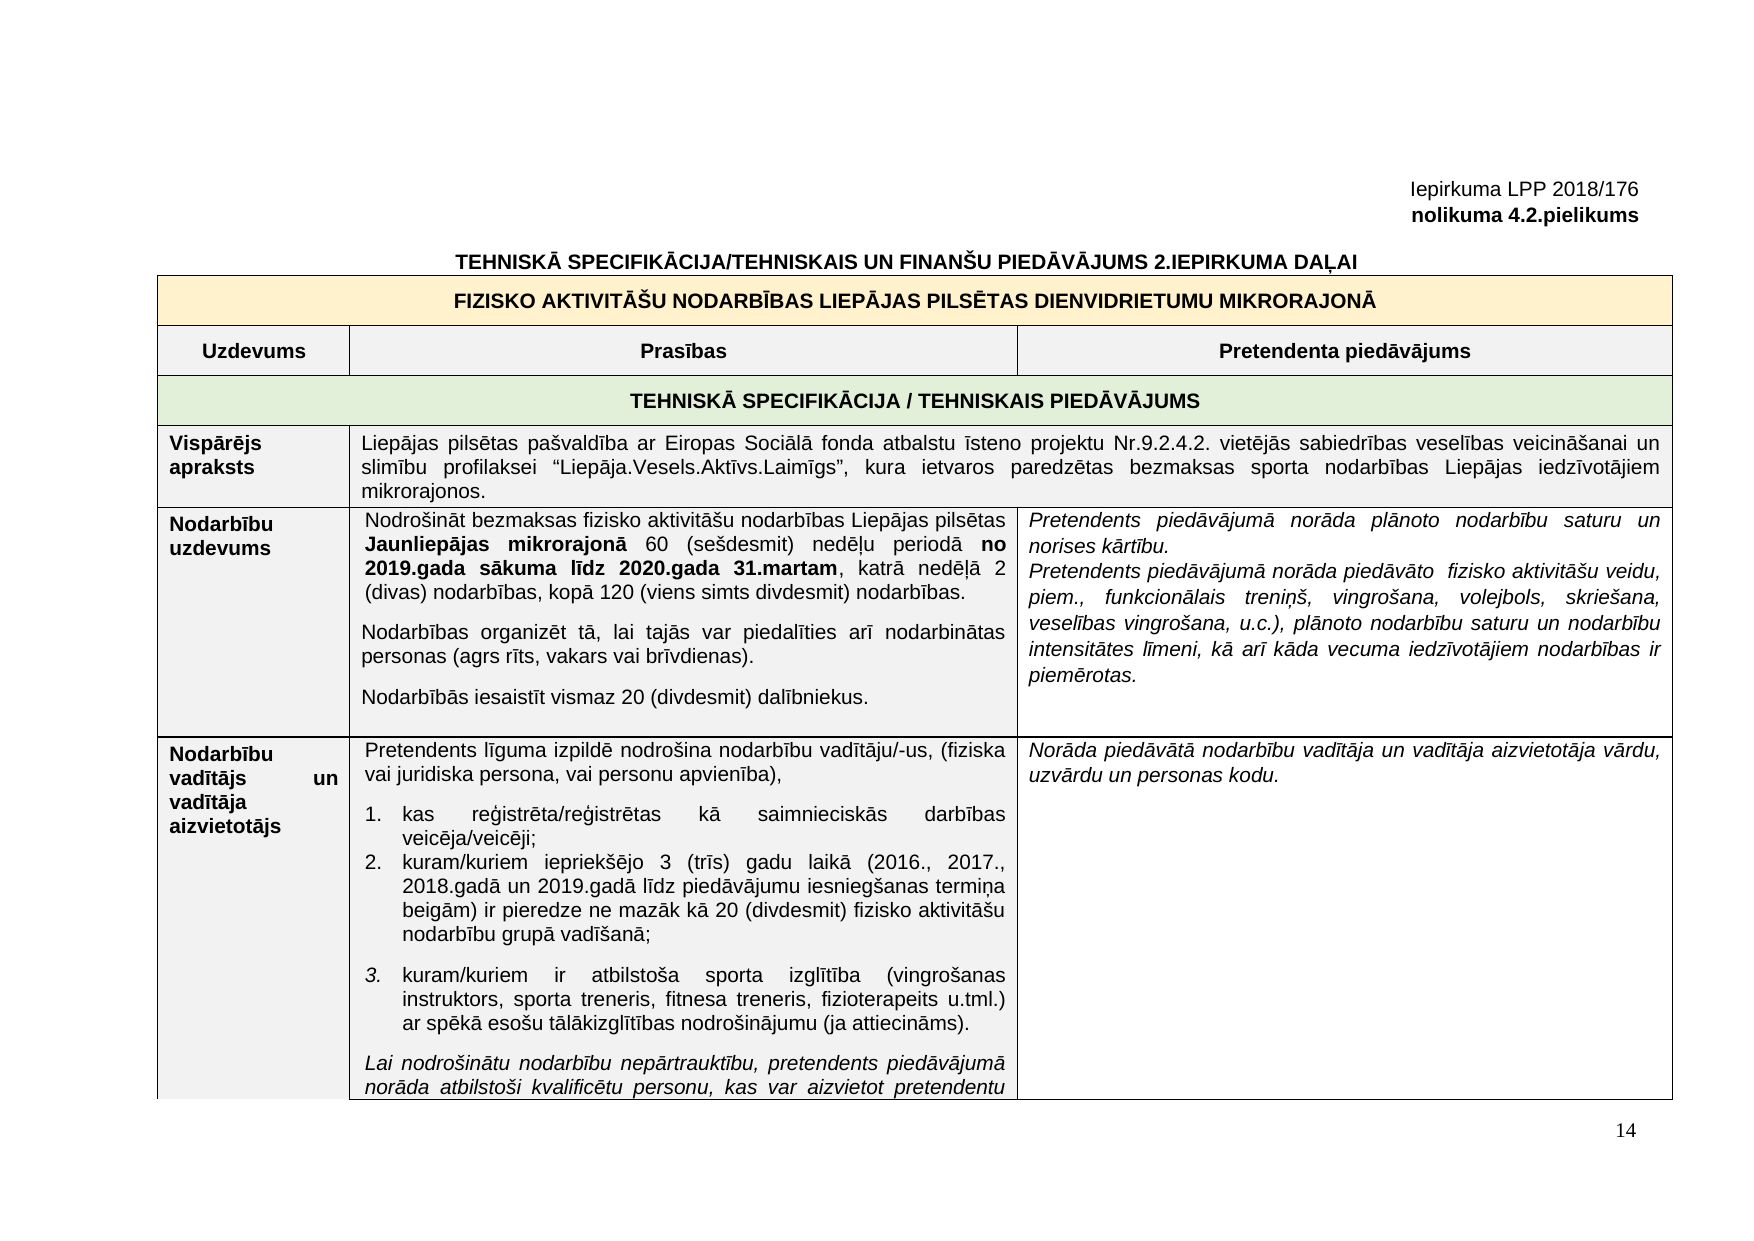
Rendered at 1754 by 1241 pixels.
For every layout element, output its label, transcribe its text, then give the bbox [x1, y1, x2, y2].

table_cell Prasības [350, 326, 1017, 375]
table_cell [158, 738, 349, 1099]
text nolikuma 4.2.pielikums [148, 203, 1639, 227]
table_cell Uzdevums [158, 326, 349, 375]
text TEHNISKĀ SPECIFIKĀCIJA/TEHNISKAIS UN FINANŠU PIEDĀVĀJUMS 2.IEPIRKUMA DAĻAI [148, 249, 1666, 273]
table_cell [1018, 738, 1672, 1099]
table_cell TEHNISKĀ SPECIFIKĀCIJA / TEHNISKAIS PIEDĀVĀJUMS [158, 376, 1672, 425]
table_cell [350, 738, 1017, 1099]
text Iepirkuma LPP 2018/176 [148, 177, 1639, 201]
table_cell Pretendenta piedāvājums [1018, 326, 1672, 375]
table_cell Nodrošināt bezmaksas fizisko aktivitāšu nodarbības Liepājas pilsētas Jaunliepājas mikrorajonā 60 (sešdesmit) nedēļu periodā no 2019.gada sākuma līdz 2020.gada 31.martam, katrā nedēļā 2 (divas) nodarbības, kopā 120 (viens simts divdesmit) nodarbības. Nodarbības organizēt tā, lai tajās var piedalīties arī nodarbinātas personas (agrs rīts, vakars vai brīvdienas). Nodarbībās iesaistīt vismaz 20 (divdesmit) dalībniekus. [350, 508, 1017, 736]
table_cell Nodarbību uzdevums [158, 508, 349, 736]
table_cell Vispārējs apraksts [158, 426, 349, 507]
table_header FIZISKO AKTIVITĀŠU NODARBĪBAS LIEPĀJAS PILSĒTAS DIENVIDRIETUMU MIKRORAJONĀ [158, 276, 1672, 325]
table_cell Liepājas pilsētas pašvaldība ar Eiropas Sociālā fonda atbalstu īsteno projektu Nr.9.2.4.2. vietējās sabiedrības veselības veicināšanai un slimību profilaksei “Liepāja.Vesels.Aktīvs.Laimīgs”, kura ietvaros paredzētas bezmaksas sporta nodarbības Liepājas iedzīvotājiem mikrorajonos. [350, 426, 1672, 507]
table_cell Pretendents piedāvājumā norāda plānoto nodarbību saturu un norises kārtību. Pretendents piedāvājumā norāda piedāvāto fizisko aktivitāšu veidu, piem., funkcionālais treniņš, vingrošana, volejbols, skriešana, veselības vingrošana, u.c.), plānoto nodarbību saturu un nodarbību intensitātes līmeni, kā arī kāda vecuma iedzīvotājiem nodarbības ir piemērotas. [1018, 508, 1672, 736]
